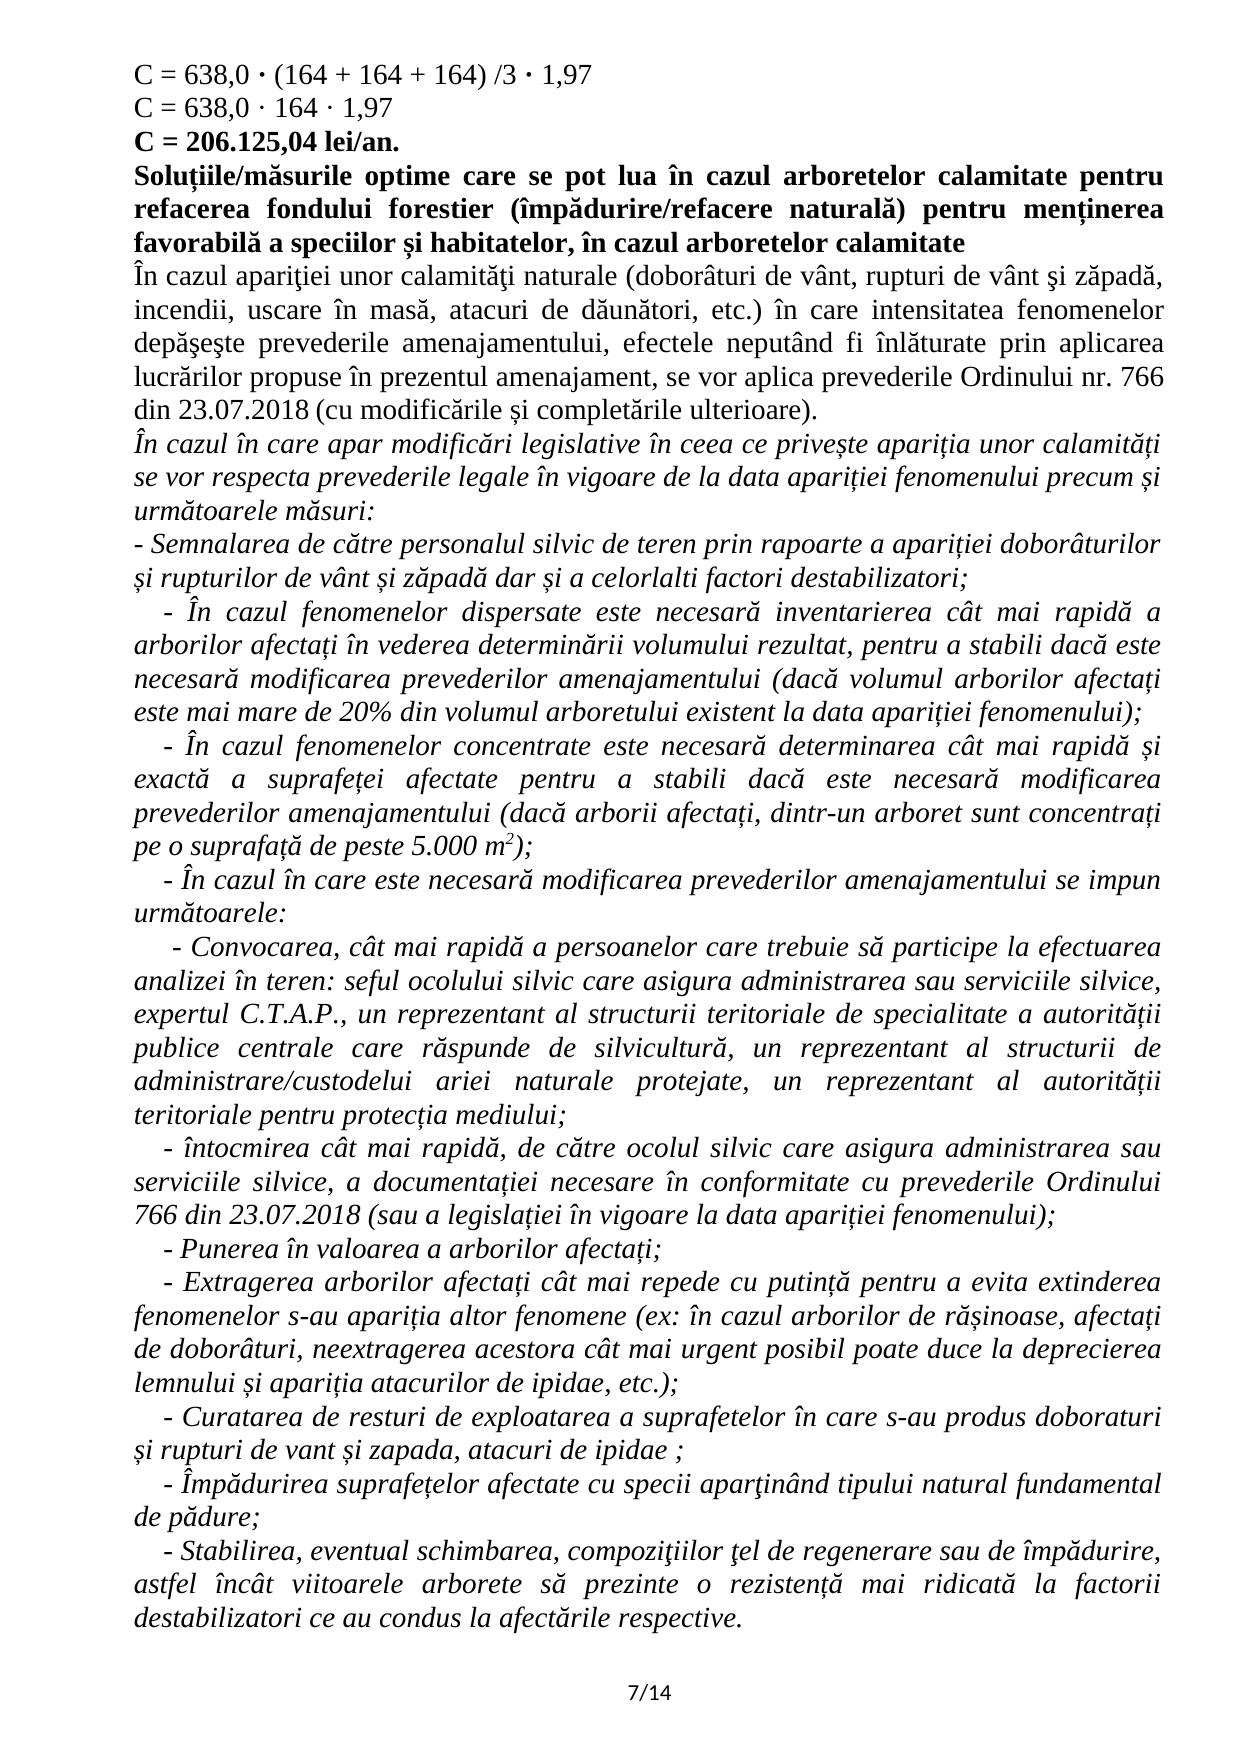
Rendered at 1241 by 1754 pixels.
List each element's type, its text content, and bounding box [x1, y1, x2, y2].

list - În cazul fenomenelor concentrate este necesară determinarea cât mai rapidă și exactă a suprafeței afectate pentru a stabili dacă este necesară modificarea prevederilor amenajamentului (dacă arborii afectați, dintr-un arboret sunt concentrați pe o suprafață de peste 5.000 m2); [133, 728, 1165, 862]
text Soluțiile/măsurile optime care se pot lua în cazul arboretelor calamitate pentru refacerea fondului forestier (împădurire/refacere naturală) pentru menținerea favorabilă a speciilor și habitatelor, în cazul arboretelor calamitate [133, 158, 1165, 258]
text C = 638,0 · 164 · 1,97 [133, 91, 1165, 124]
list - Extragerea arborilor afectați cât mai repede cu putință pentru a evita extinderea fenomenelor s-au apariția altor fenomene (ex: în cazul arborilor de rășinoase, afectați de doborâturi, neextragerea acestora cât mai urgent posibil poate duce la deprecierea lemnului și apariția atacurilor de ipidae, etc.); [133, 1264, 1165, 1399]
list - În cazul fenomenelor dispersate este necesară inventarierea cât mai rapidă a arborilor afectați în vederea determinării volumului rezultat, pentru a stabili dacă este necesară modificarea prevederilor amenajamentului (dacă volumul arborilor afectați este mai mare de 20% din volumul arboretului existent la data apariției fenomenului); [133, 594, 1165, 728]
list - Curatarea de resturi de exploatarea a suprafetelor în care s-au produs doboraturi și rupturi de vant și zapada, atacuri de ipidae ; [133, 1399, 1165, 1466]
text În cazul apariţiei unor calamităţi naturale (doborâturi de vânt, rupturi de vânt şi zăpadă, incendii, uscare în masă, atacuri de dăunători, etc.) în care intensitatea fenomenelor depăşeşte prevederile amenajamentului, efectele neputând fi înlăturate prin aplicarea lucrărilor propuse în prezentul amenajament, se vor aplica prevederile Ordinului nr. 766 din 23.07.2018 (cu modificările și completările ulterioare). [133, 258, 1165, 426]
list - Stabilirea, eventual schimbarea, compoziţiilor ţel de regenerare sau de împădurire, astfel încât viitoarele arborete să prezinte o rezistență mai ridicată la factorii destabilizatori ce au condus la afectările respective. [133, 1533, 1165, 1633]
text C = 638,0 · (164 + 164 + 164) /3 · 1,97 [133, 57, 1165, 91]
list - Punerea în valoarea a arborilor afectați; [133, 1231, 1165, 1264]
text În cazul în care apar modificări legislative în ceea ce privește apariția unor calamități se vor respecta prevederile legale în vigoare de la data apariției fenomenului precum și următoarele măsuri: [133, 426, 1165, 527]
list - Convocarea, cât mai rapidă a persoanelor care trebuie să participe la efectuarea analizei în teren: seful ocolului silvic care asigura administrarea sau serviciile silvice, expertul C.T.A.P., un reprezentant al structurii teritoriale de specialitate a autorității publice centrale care răspunde de silvicultură, un reprezentant al structurii de administrare/custodelui ariei naturale protejate, un reprezentant al autorității teritoriale pentru protecția mediului; [133, 929, 1165, 1130]
list - În cazul în care este necesară modificarea prevederilor amenajamentului se impun următoarele: [133, 862, 1165, 929]
list - Împădurirea suprafețelor afectate cu specii aparţinând tipului natural fundamental de pădure; [133, 1466, 1165, 1533]
list - întocmirea cât mai rapidă, de către ocolul silvic care asigura administrarea sau serviciile silvice, a documentației necesare în conformitate cu prevederile Ordinului 766 din 23.07.2018 (sau a legislației în vigoare la data apariției fenomenului); [133, 1130, 1165, 1231]
text C = 206.125,04 lei/an. [133, 124, 1165, 158]
text - Semnalarea de către personalul silvic de teren prin rapoarte a apariției doborâturilor și rupturilor de vânt și zăpadă dar și a celorlalti factori destabilizatori; [133, 527, 1165, 594]
